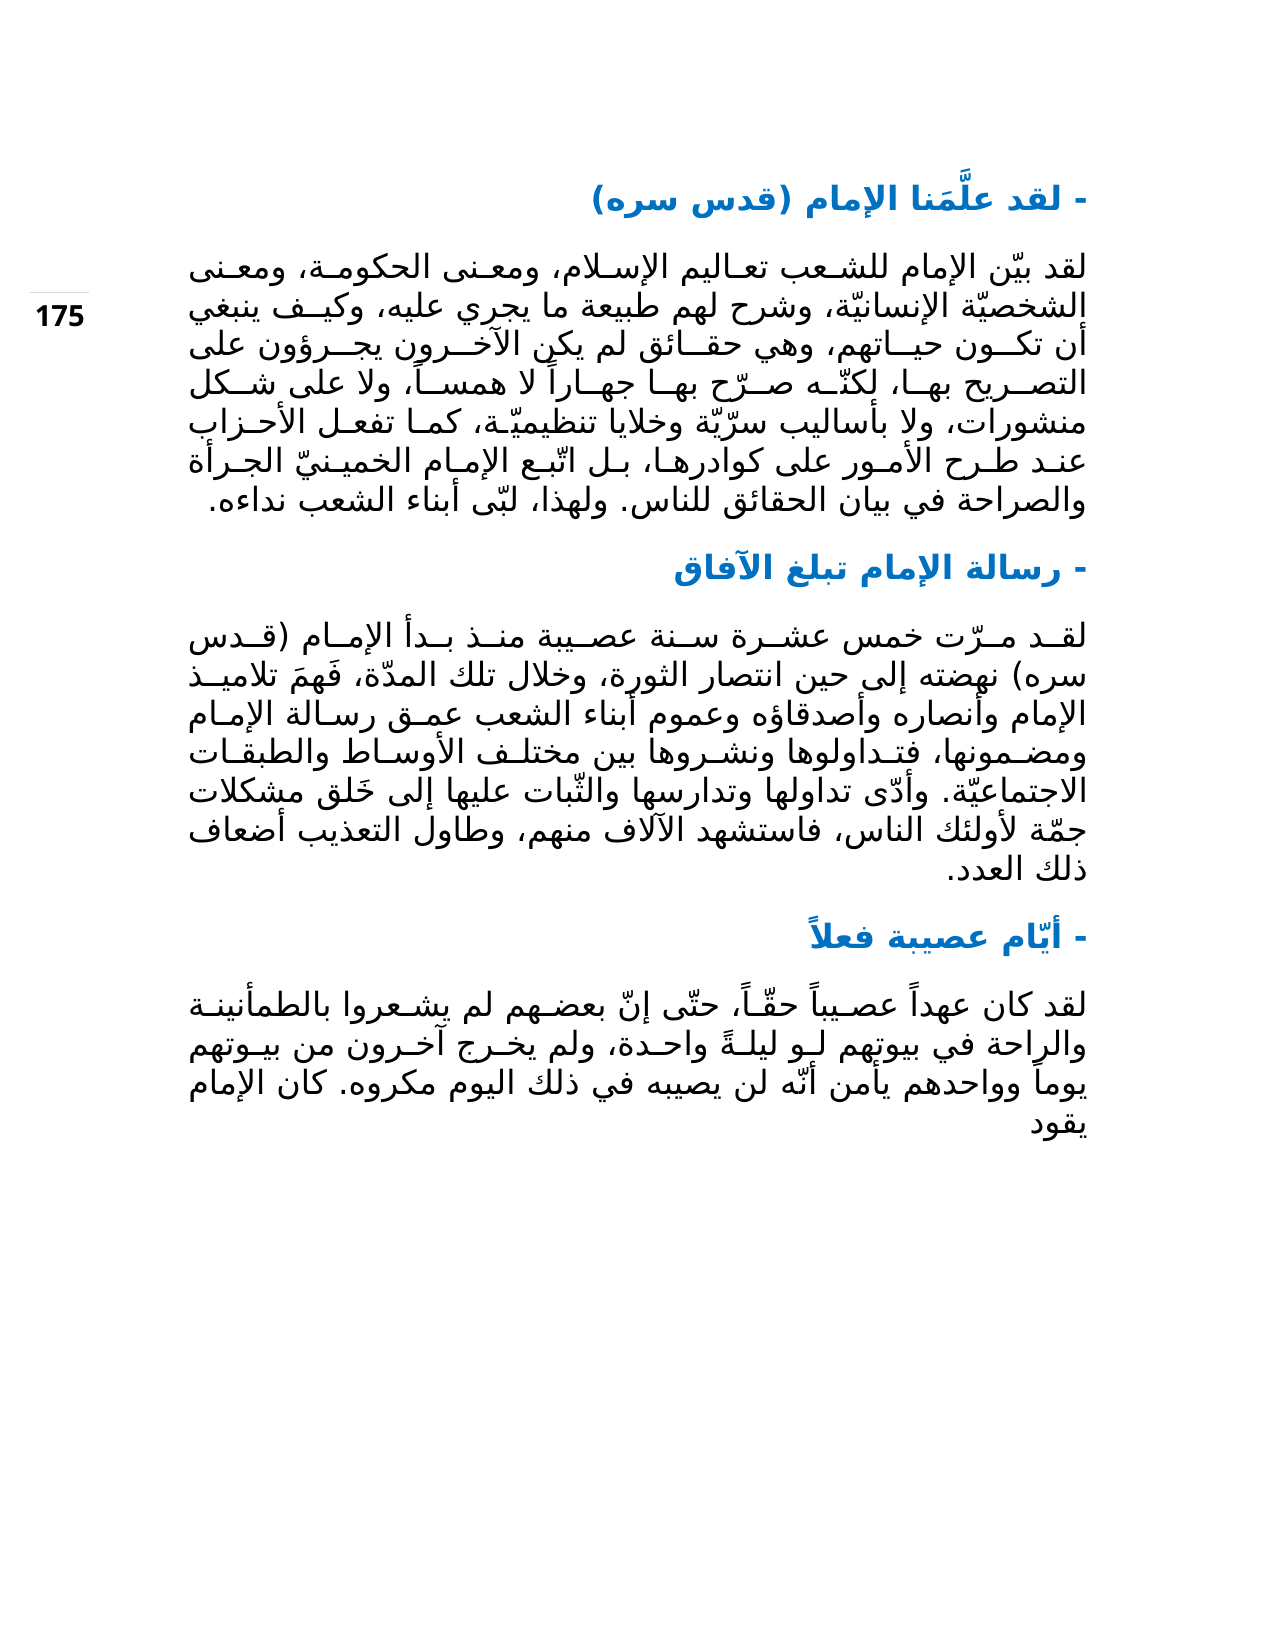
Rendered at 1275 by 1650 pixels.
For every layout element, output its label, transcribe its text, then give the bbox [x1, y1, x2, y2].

text - لقد علَّمَنا الإمام (قدس سره) [187, 179, 1087, 218]
text - أيّام عصيبة فعلاً [187, 917, 1087, 956]
text لقد مرّت خمس عشرة سنة عصيبة منذ بدأ الإمام (قدس سره) نهضته إلى حين انتصار الثورة، وخلال تلك المدّة، فَهمَ تلاميذ الإمام وأنصاره وأصدقاؤه وعموم أبناء الشعب عمق رسالة الإمام ومضمونها، فتداولوها ونشروها بين مختلف الأوساط والطبقات الاجتماعيّة. وأدّى تداولها وتدارسها والثّبات عليها إلى خَلق مشكلات جمّة لأولئك الناس، فاستشهد الآلاف منهم، وطاول التعذيب أضعاف ذلك العدد. [187, 616, 1087, 888]
text - رسالة الإمام تبلغ الآفاق [187, 548, 1087, 587]
text لقد كان عهداً عصيباً حقّاً، حتّى إنّ بعضهم لم يشعروا بالطمأنينة والراحة في بيوتهم لو ليلةً واحدة، ولم يخرج آخرون من بيوتهم يوماً وواحدهم يأمن أنّه لن يصيبه في ذلك اليوم مكروه. كان الإمام يقود [187, 986, 1087, 1141]
text لقد بيّن الإمام للشعب تعاليم الإسلام، ومعنى الحكومة، ومعنى الشخصيّة الإنسانيّة، وشرح لهم طبيعة ما يجري عليه، وكيف ينبغي أن تكون حياتهم، وهي حقائق لم يكن الآخرون يجرؤون على التصريح بها، لكنّه صرّح بها جهاراً لا همساً، ولا على شكل منشورات، ولا بأساليب سرّيّة وخلايا تنظيميّة، كما تفعل الأحزاب عند طرح الأمور على كوادرها، بل اتّبع الإمام الخمينيّ الجرأة والصراحة في بيان الحقائق للناس. ولهذا، لبّى أبناء الشعب نداءه. [187, 247, 1087, 519]
